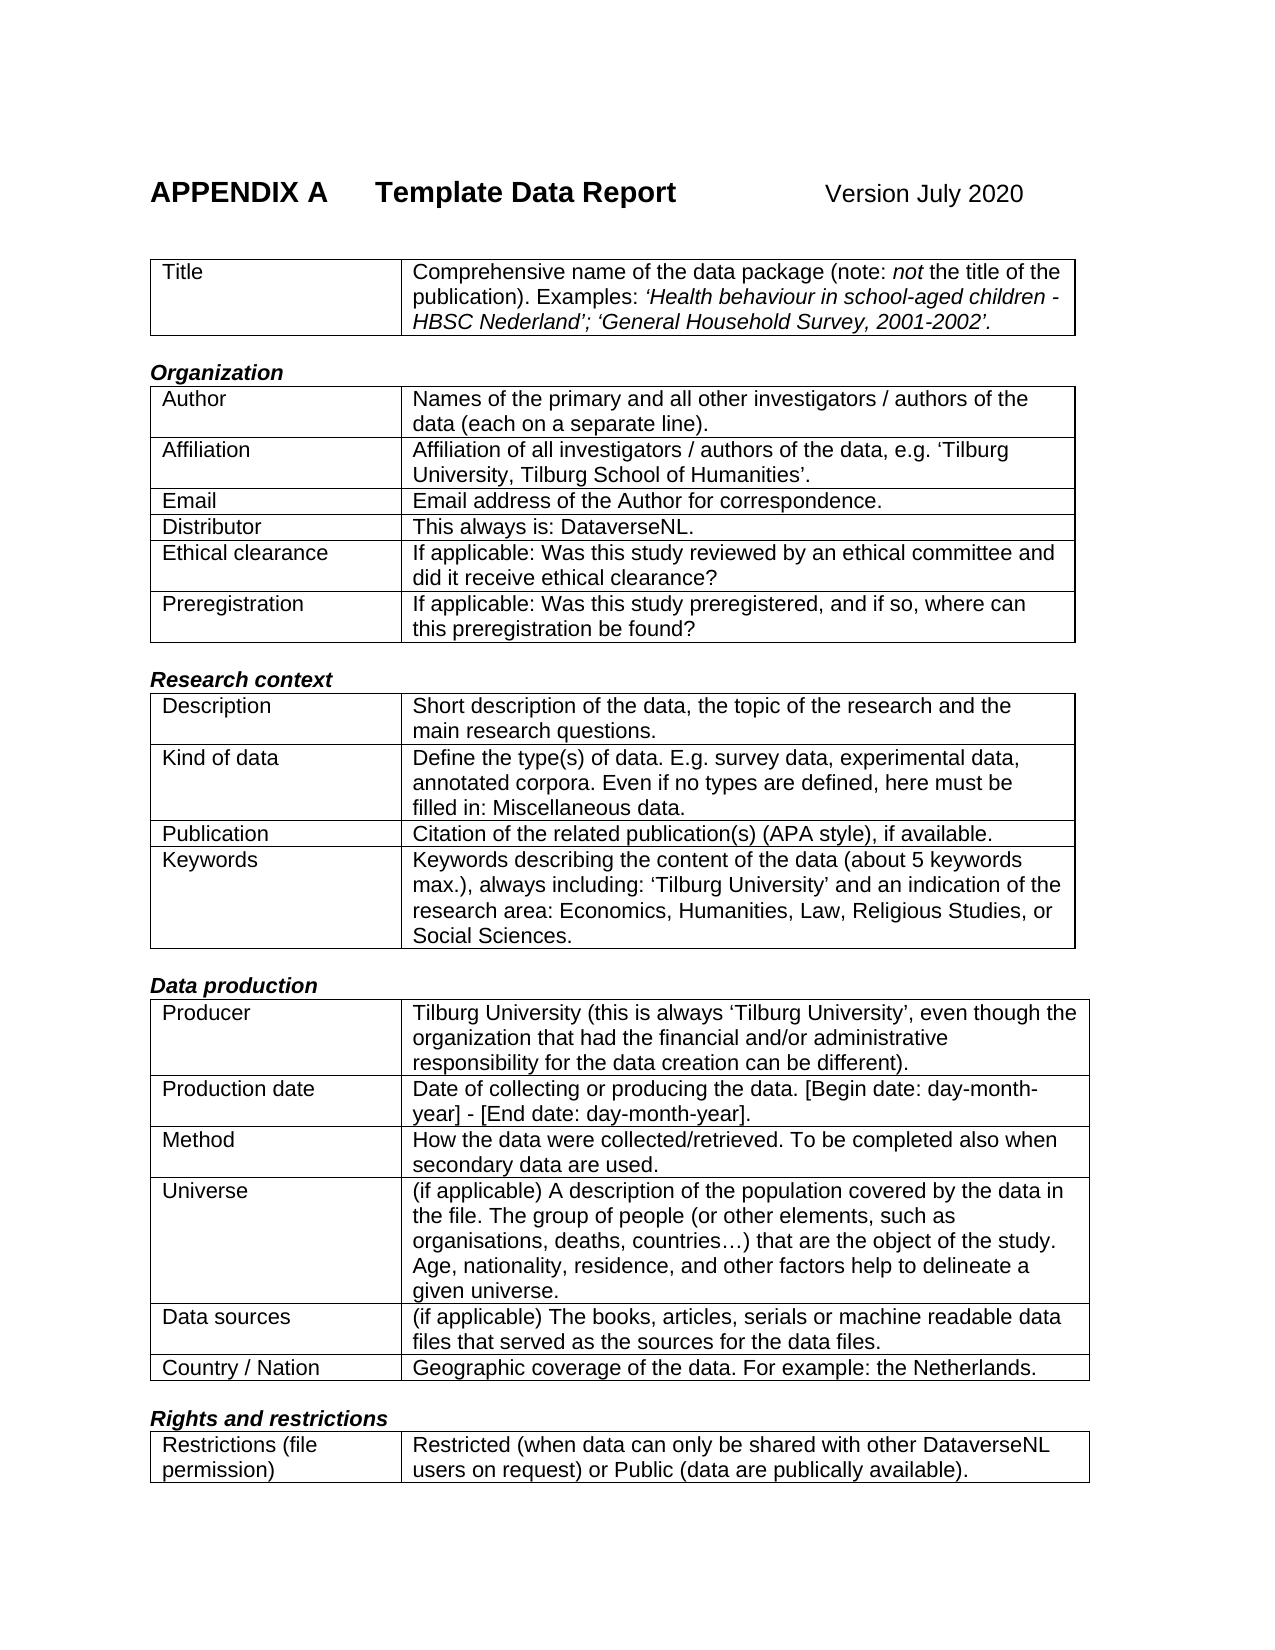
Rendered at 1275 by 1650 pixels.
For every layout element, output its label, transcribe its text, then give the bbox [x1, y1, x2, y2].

table_header Restricted (when data can only be shared with other DataverseNL users on request) or Public (data are publically available). [402, 1432, 1089, 1482]
text Organization [150, 361, 1125, 386]
table_cell Email [151, 489, 401, 514]
table_cell Kind of data [151, 745, 401, 820]
table_cell This always is: DataverseNL. [402, 515, 1074, 540]
table_header Author [151, 387, 401, 437]
table_header Title [151, 260, 401, 334]
text Research context [150, 668, 1125, 693]
table_cell Affiliation of all investigators / authors of the data, e.g. ‘Tilburg University, Tilburg School of Humanities’. [402, 438, 1074, 488]
table_cell Preregistration [151, 592, 401, 642]
table_cell Date of collecting or producing the data. [Begin date: day-month-year] - [End date: day-month-year]. [402, 1076, 1089, 1126]
table_header Short description of the data, the topic of the research and the main research questions. [402, 694, 1074, 744]
table_header Description [151, 694, 401, 744]
table_cell Method [151, 1127, 401, 1177]
table_cell Publication [151, 821, 401, 846]
table_cell Ethical clearance [151, 541, 401, 591]
subtitle APPENDIX A Template Data Report Version July 2020 [150, 175, 1125, 208]
table_cell Data sources [151, 1304, 401, 1354]
table_cell (if applicable) A description of the population covered by the data in the file. The group of people (or other elements, such as organisations, deaths, countries…) that are the object of the study. Age, nationality, residence, and other factors help to delineate a given universe. [402, 1178, 1089, 1303]
table_header Restrictions (file permission) [151, 1432, 401, 1482]
table_cell Distributor [151, 515, 401, 540]
table_cell If applicable: Was this study preregistered, and if so, where can this preregistration be found? [402, 592, 1074, 642]
table_cell Affiliation [151, 438, 401, 488]
table_header Tilburg University (this is always ‘Tilburg University’, even though the organization that had the financial and/or administrative responsibility for the data creation can be different). [402, 1000, 1089, 1075]
table_cell Country / Nation [151, 1355, 401, 1380]
text Data production [150, 974, 1125, 999]
table_cell Define the type(s) of data. E.g. survey data, experimental data, annotated corpora. Even if no types are defined, here must be filled in: Miscellaneous data. [402, 745, 1074, 820]
table_header Names of the primary and all other investigators / authors of the data (each on a separate line). [402, 387, 1074, 437]
table_cell If applicable: Was this study reviewed by an ethical committee and did it receive ethical clearance? [402, 541, 1074, 591]
table_cell Production date [151, 1076, 401, 1126]
table_header Producer [151, 1000, 401, 1075]
table_header Comprehensive name of the data package (note: not the title of the publication). Examples: ‘Health behaviour in school-aged children - HBSC Nederland’; ‘General Household Survey, 2001-2002’. [402, 260, 1074, 334]
table_cell Geographic coverage of the data. For example: the Netherlands. [402, 1355, 1089, 1380]
table_cell Email address of the Author for correspondence. [402, 489, 1074, 514]
table_cell Universe [151, 1178, 401, 1303]
table_cell Keywords [151, 847, 401, 948]
text Rights and restrictions [150, 1406, 1125, 1431]
table_cell Keywords describing the content of the data (about 5 keywords max.), always including: ‘Tilburg University’ and an indication of the research area: Economics, Humanities, Law, Religious Studies, or Social Sciences. [402, 847, 1074, 948]
table_cell Citation of the related publication(s) (APA style), if available. [402, 821, 1074, 846]
table_cell (if applicable) The books, articles, serials or machine readable data files that served as the sources for the data files. [402, 1304, 1089, 1354]
table_cell How the data were collected/retrieved. To be completed also when secondary data are used. [402, 1127, 1089, 1177]
